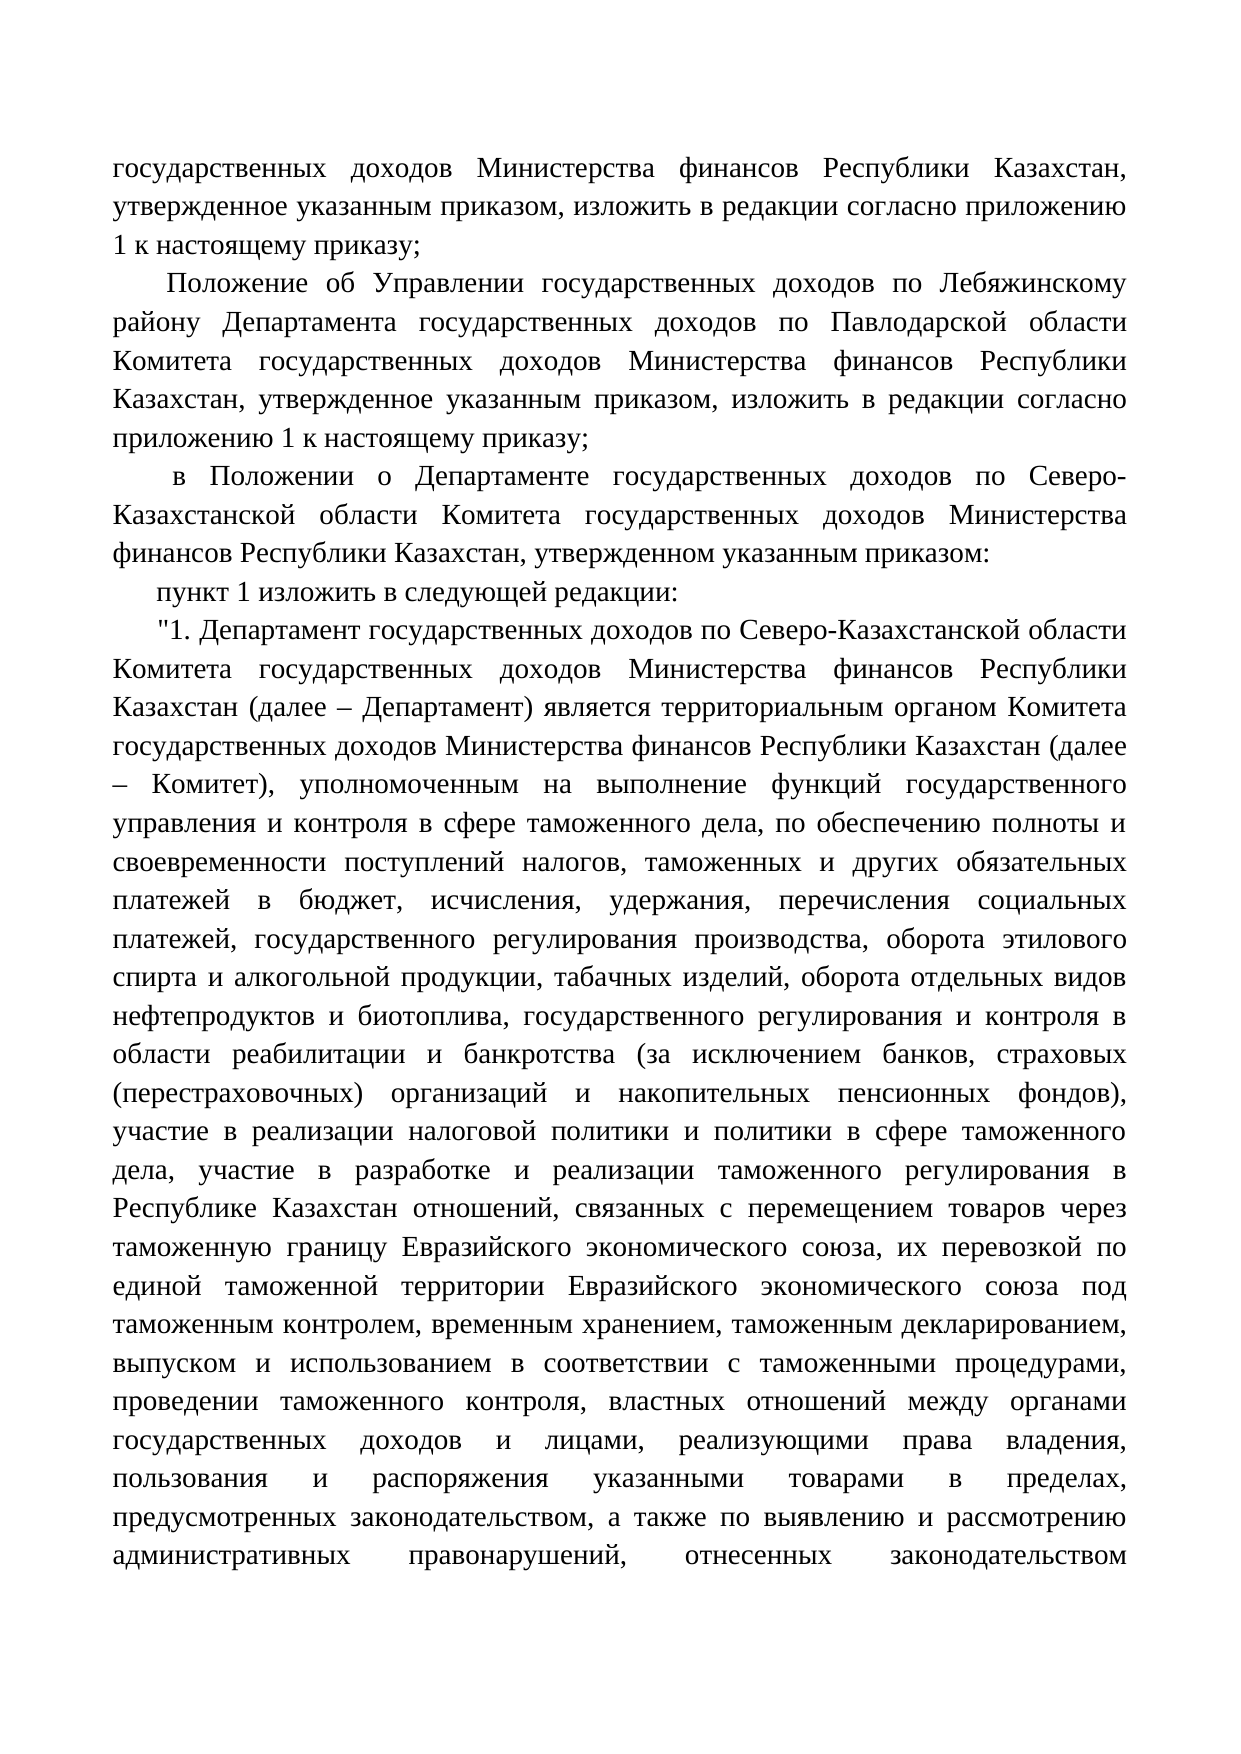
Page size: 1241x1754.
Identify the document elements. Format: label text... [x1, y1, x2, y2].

text в Положении о Департаменте государственных доходов по Северо-Казахстанской области Комитета государственных доходов Министерства финансов Республики Казахстан, утвержденном указанным приказом: [112, 458, 1128, 569]
text пункт 1 изложить в следующей редакции: [112, 574, 1128, 607]
text Положение об Управлении государственных доходов по Лебяжинскому району Департамента государственных доходов по Павлодарской области Комитета государственных доходов Министерства финансов Республики Казахстан, утвержденное указанным приказом, изложить в редакции согласно приложению 1 к настоящему приказу; [112, 266, 1128, 453]
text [112, 150, 1128, 261]
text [112, 612, 1128, 1571]
